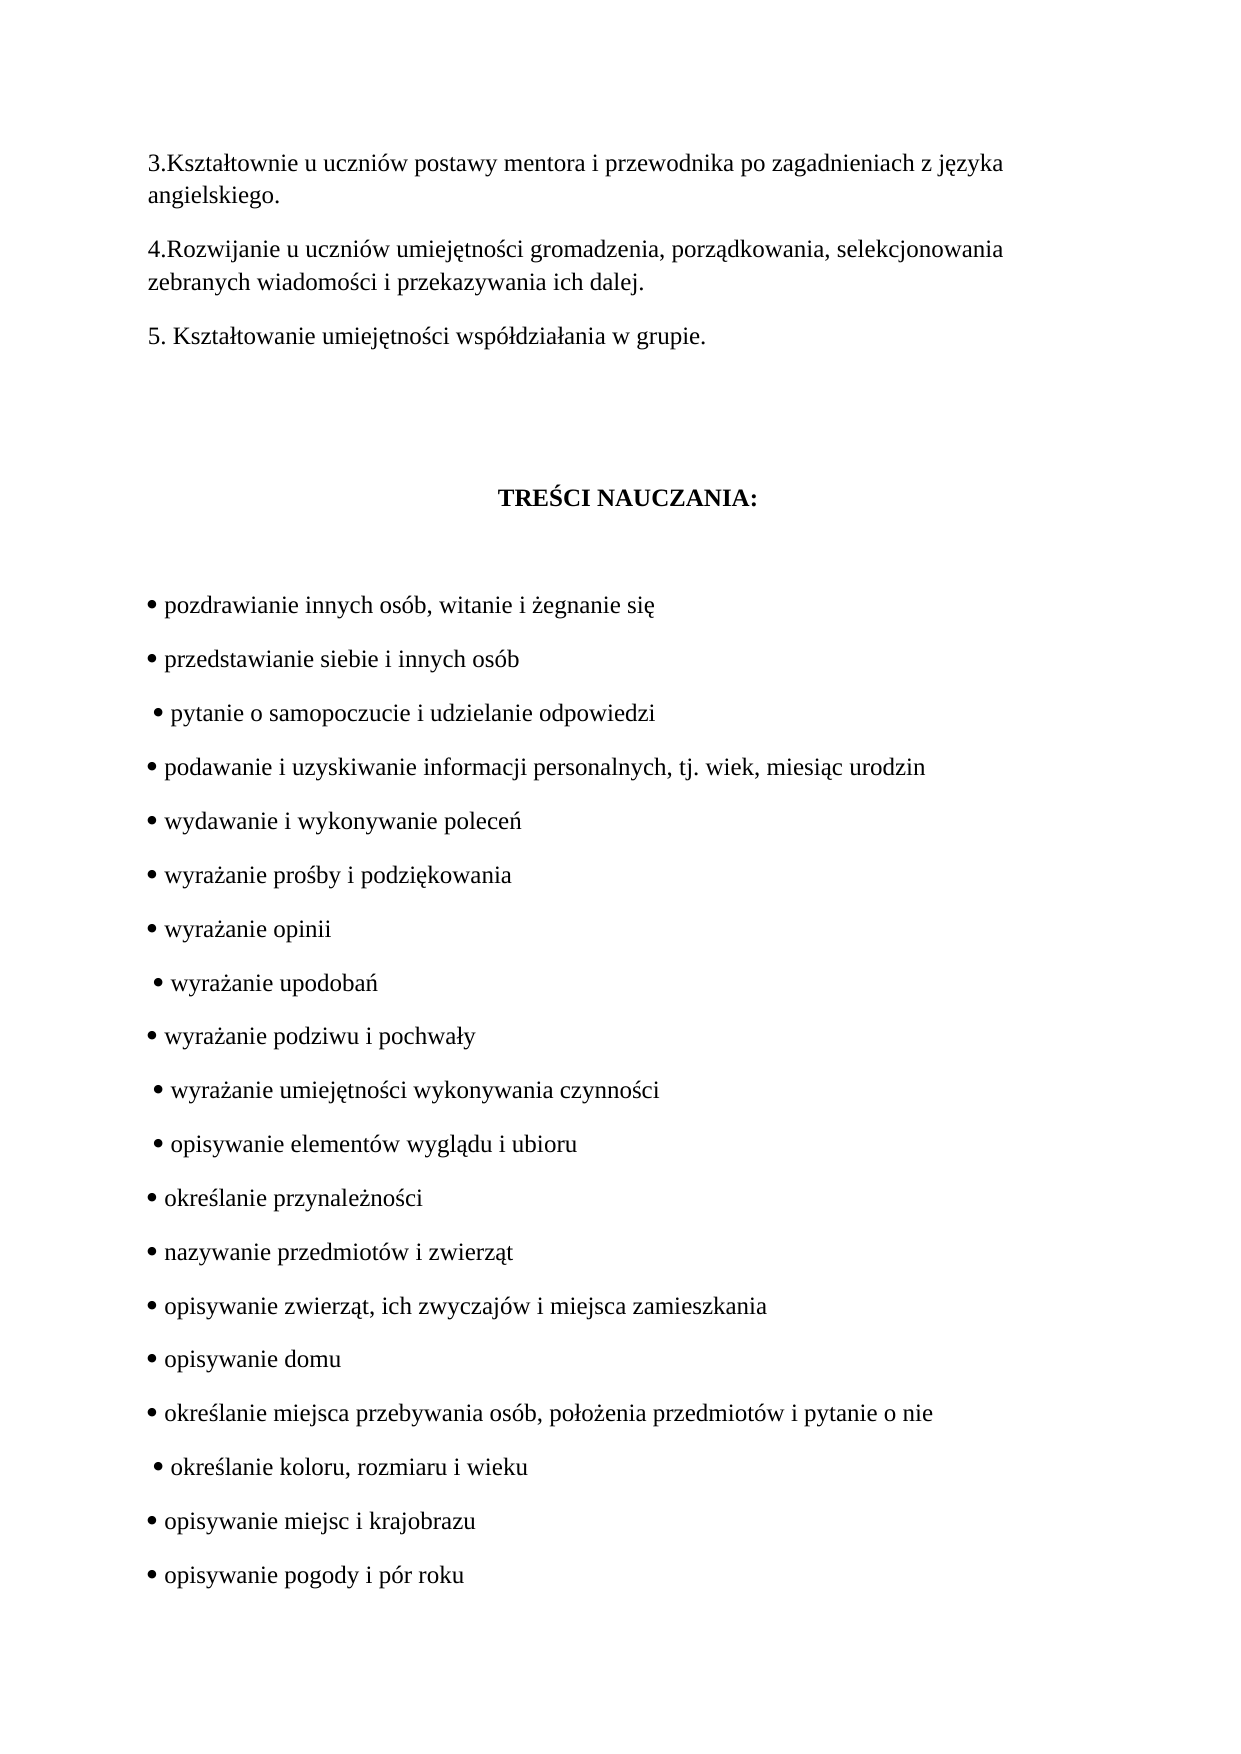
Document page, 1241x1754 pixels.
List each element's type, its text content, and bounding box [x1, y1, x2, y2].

text pozdrawianie innych osób, witanie i żegnanie się [148, 591, 1093, 619]
text wyrażanie prośby i podziękowania [148, 860, 1093, 889]
text wyrażanie umiejętności wykonywania czynności [148, 1075, 1093, 1104]
text 5. Kształtowanie umiejętności współdziałania w grupie. [148, 321, 1093, 350]
text 4.Rozwijanie u uczniów umiejętności gromadzenia, porządkowania, selekcjonowania zebranych wiadomości i przekazywania ich dalej. [148, 234, 1093, 296]
text opisywanie domu [148, 1344, 1093, 1373]
text podawanie i uzyskiwanie informacji personalnych, tj. wiek, miesiąc urodzin [148, 752, 1093, 781]
text wydawanie i wykonywanie poleceń [148, 806, 1093, 835]
text opisywanie elementów wyglądu i ubioru [148, 1129, 1093, 1158]
text TREŚCI NAUCZANIA: [148, 483, 1093, 512]
text opisywanie zwierząt, ich zwyczajów i miejsca zamieszkania [148, 1291, 1093, 1319]
text określanie koloru, rozmiaru i wieku [148, 1452, 1093, 1481]
text 3.Kształtownie u uczniów postawy mentora i przewodnika po zagadnieniach z języka angielskiego. [148, 148, 1093, 209]
text opisywanie pogody i pór roku [148, 1560, 1093, 1589]
text określanie przynależności [148, 1183, 1093, 1212]
text wyrażanie upodobań [148, 968, 1093, 996]
text nazywanie przedmiotów i zwierząt [148, 1237, 1093, 1266]
text przedstawianie siebie i innych osób [148, 644, 1093, 673]
text wyrażanie podziwu i pochwały [148, 1021, 1093, 1050]
text pytanie o samopoczucie i udzielanie odpowiedzi [148, 698, 1093, 727]
text opisywanie miejsc i krajobrazu [148, 1506, 1093, 1535]
text wyrażanie opinii [148, 914, 1093, 942]
text określanie miejsca przebywania osób, położenia przedmiotów i pytanie o nie [148, 1398, 1093, 1427]
